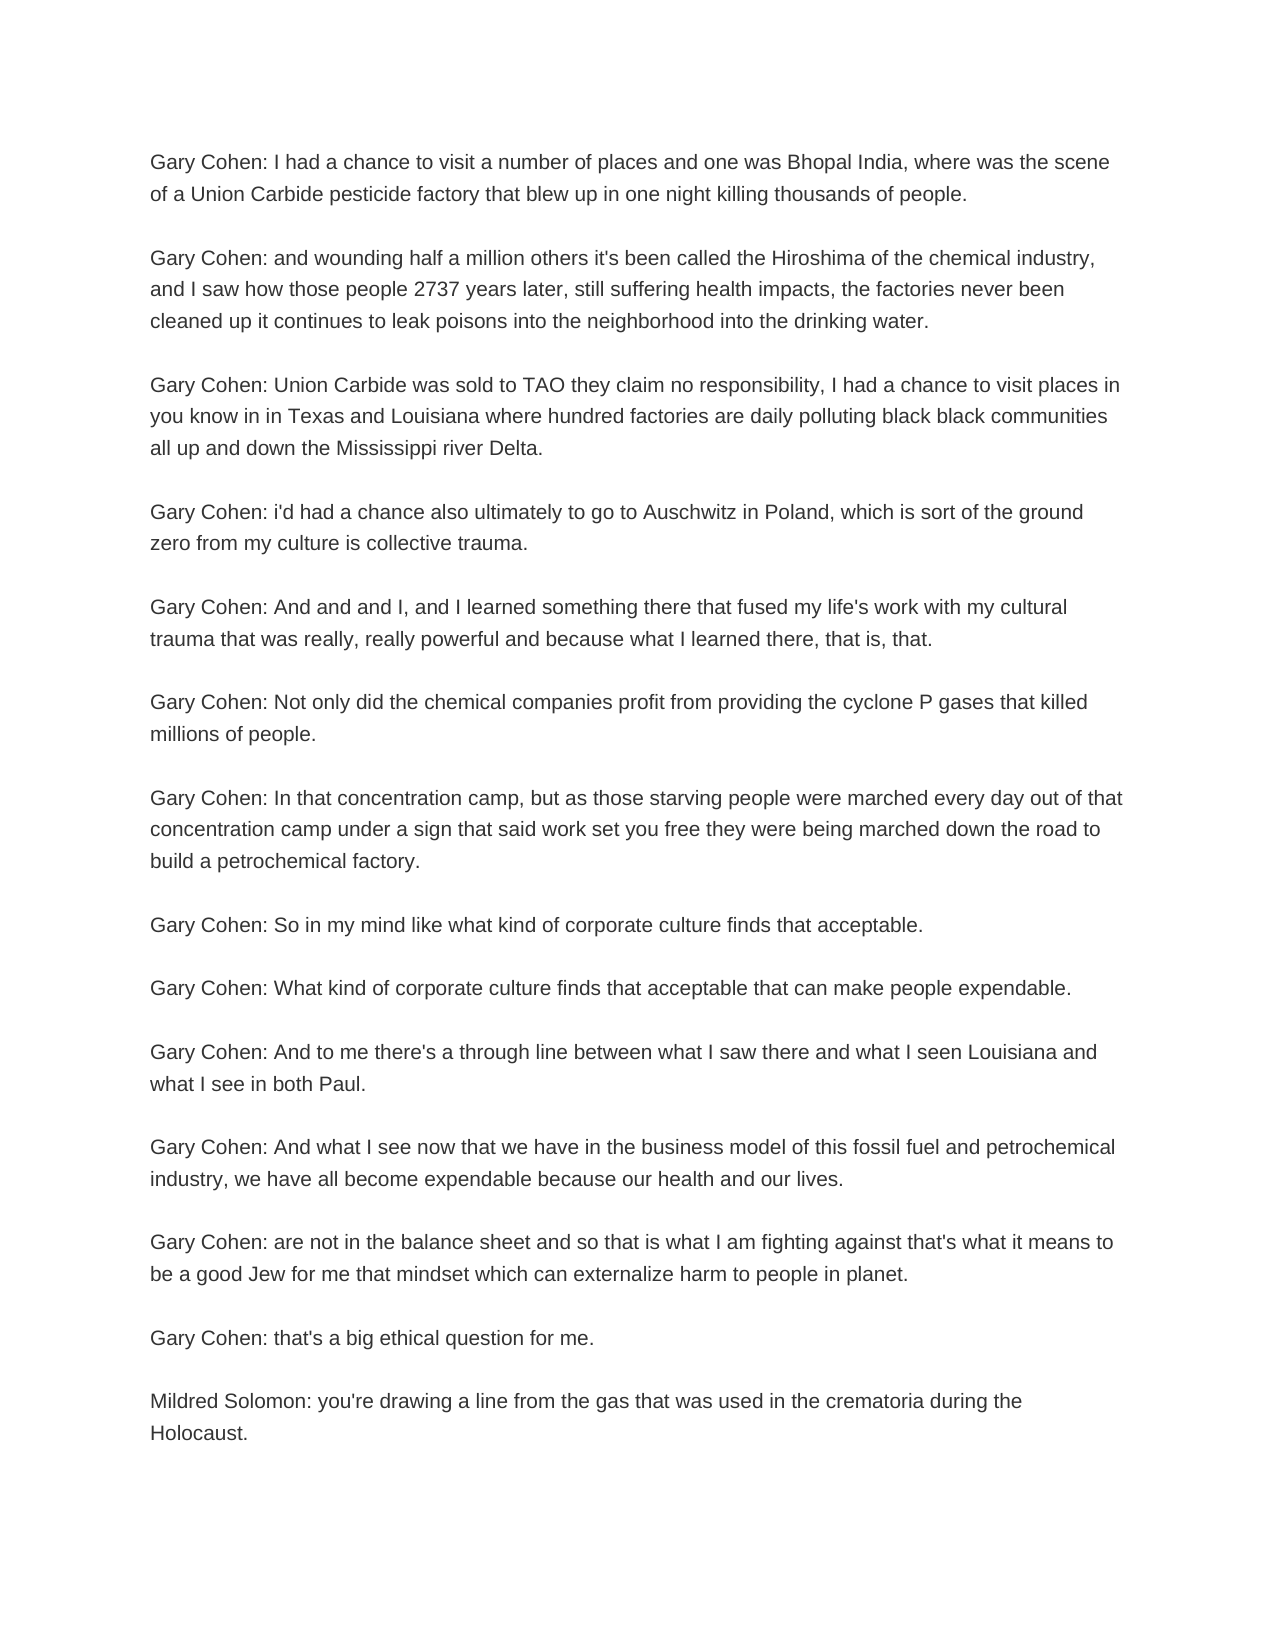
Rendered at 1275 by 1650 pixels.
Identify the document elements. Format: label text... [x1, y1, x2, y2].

text Gary Cohen: In that concentration camp, but as those starving people were marched every day out of that concentration camp under a sign that said work set you free they were being marched down the road to build a petrochemical factory. [150, 785, 1125, 873]
text Gary Cohen: And and and I, and I learned something there that fused my life's work with my cultural trauma that was really, really powerful and because what I learned there, that is, that. [150, 595, 1125, 651]
text Gary Cohen: Union Carbide was sold to TAO they claim no responsibility, I had a chance to visit places in you know in in Texas and Louisiana where hundred factories are daily polluting black black communities all up and down the Mississippi river Delta. [150, 372, 1125, 460]
text Gary Cohen: And what I see now that we have in the business model of this fossil fuel and petrochemical industry, we have all become expendable because our health and our lives. [150, 1135, 1125, 1191]
text Gary Cohen: and wounding half a million others it's been called the Hiroshima of the chemical industry, and I saw how those people 2737 years later, still suffering health impacts, the factories never been cleaned up it continues to leak poisons into the neighborhood into the drinking water. [150, 245, 1125, 333]
text Mildred Solomon: you're drawing a line from the gas that was used in the crematoria during the Holocaust. [150, 1389, 1125, 1445]
text Gary Cohen: I had a chance to visit a number of places and one was Bhopal India, where was the scene of a Union Carbide pesticide factory that blew up in one night killing thousands of people. [150, 150, 1125, 206]
text Gary Cohen: that's a big ethical question for me. [150, 1326, 1125, 1349]
text Gary Cohen: So in my mind like what kind of corporate culture finds that acceptable. [150, 912, 1125, 936]
text Gary Cohen: Not only did the chemical companies profit from providing the cyclone P gases that killed millions of people. [150, 690, 1125, 746]
text Gary Cohen: And to me there's a through line between what I saw there and what I seen Louisiana and what I see in both Paul. [150, 1039, 1125, 1095]
text Gary Cohen: are not in the balance sheet and so that is what I am fighting against that's what it means to be a good Jew for me that mindset which can externalize harm to people in planet. [150, 1230, 1125, 1286]
text Gary Cohen: i'd had a chance also ultimately to go to Auschwitz in Poland, which is sort of the ground zero from my culture is collective trauma. [150, 499, 1125, 555]
text Gary Cohen: What kind of corporate culture finds that acceptable that can make people expendable. [150, 976, 1125, 1000]
